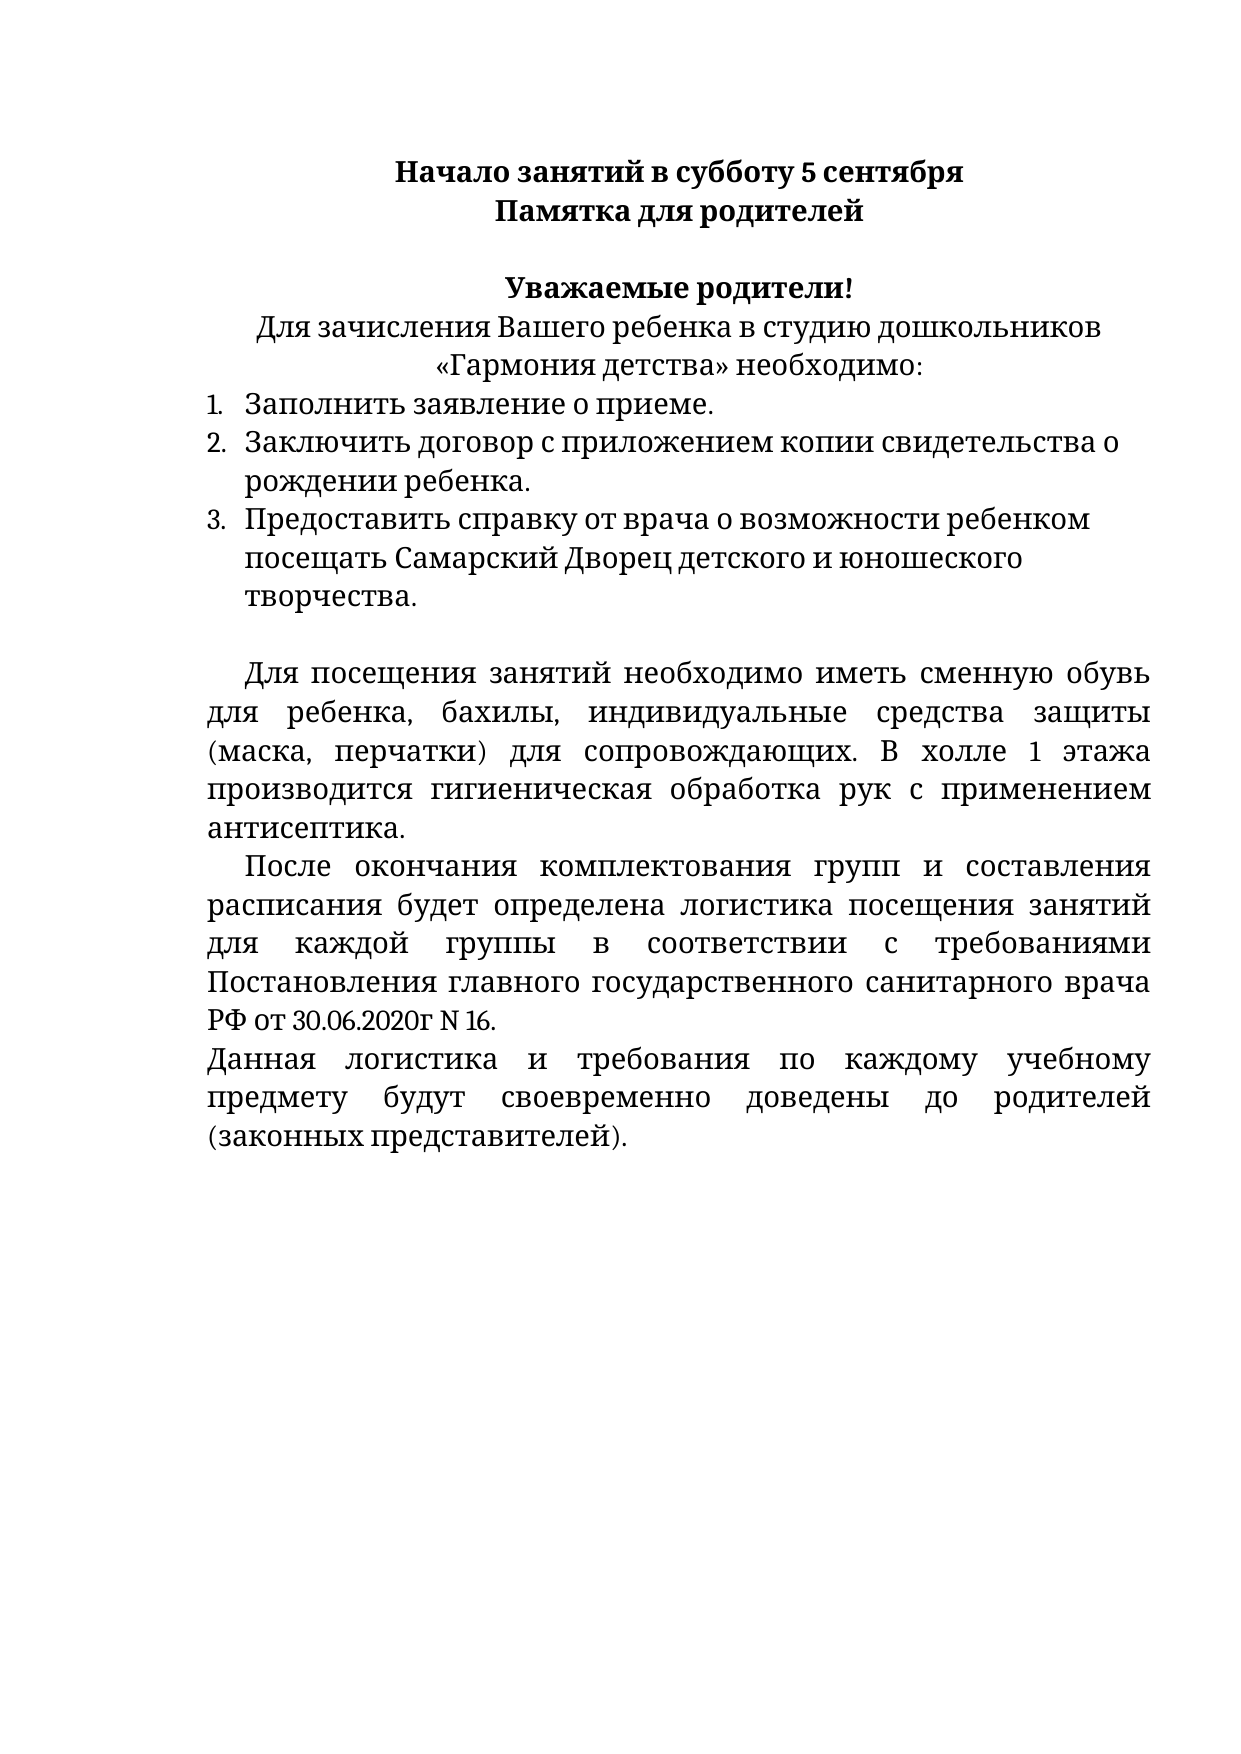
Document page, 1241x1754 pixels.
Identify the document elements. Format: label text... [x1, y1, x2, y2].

text Данная логистика и требования по каждому учебному предмету будут своевременно доведены до родителей (законных представителей). [207, 1043, 1152, 1154]
list Заполнить заявление о приеме. [207, 388, 1152, 421]
text Уважаемые родители! [207, 272, 1152, 306]
text Для зачисления Вашего ребенка в студию дошкольников «Гармония детства» необходимо: [207, 311, 1152, 383]
text Начало занятий в субботу 5 сентября [207, 157, 1152, 190]
text Памятка для родителей [207, 195, 1152, 229]
list Предоставить справку от врача о возможности ребенком посещать Самарский Дворец детского и юношеского творчества. [207, 503, 1152, 614]
text После окончания комплектования групп и составления расписания будет определена логистика посещения занятий для каждой группы в соответствии с требованиями Постановления главного государственного санитарного врача РФ от 30.06.2020г N 16. [207, 850, 1152, 1038]
text Для посещения занятий необходимо иметь сменную обувь для ребенка, бахилы, индивидуальные средства защиты (маска, перчатки) для сопровождающих. В холле 1 этажа производится гигиеническая обработка рук с применением антисептика. [207, 658, 1152, 845]
list Заключить договор с приложением копии свидетельства о рождении ребенка. [207, 426, 1152, 498]
